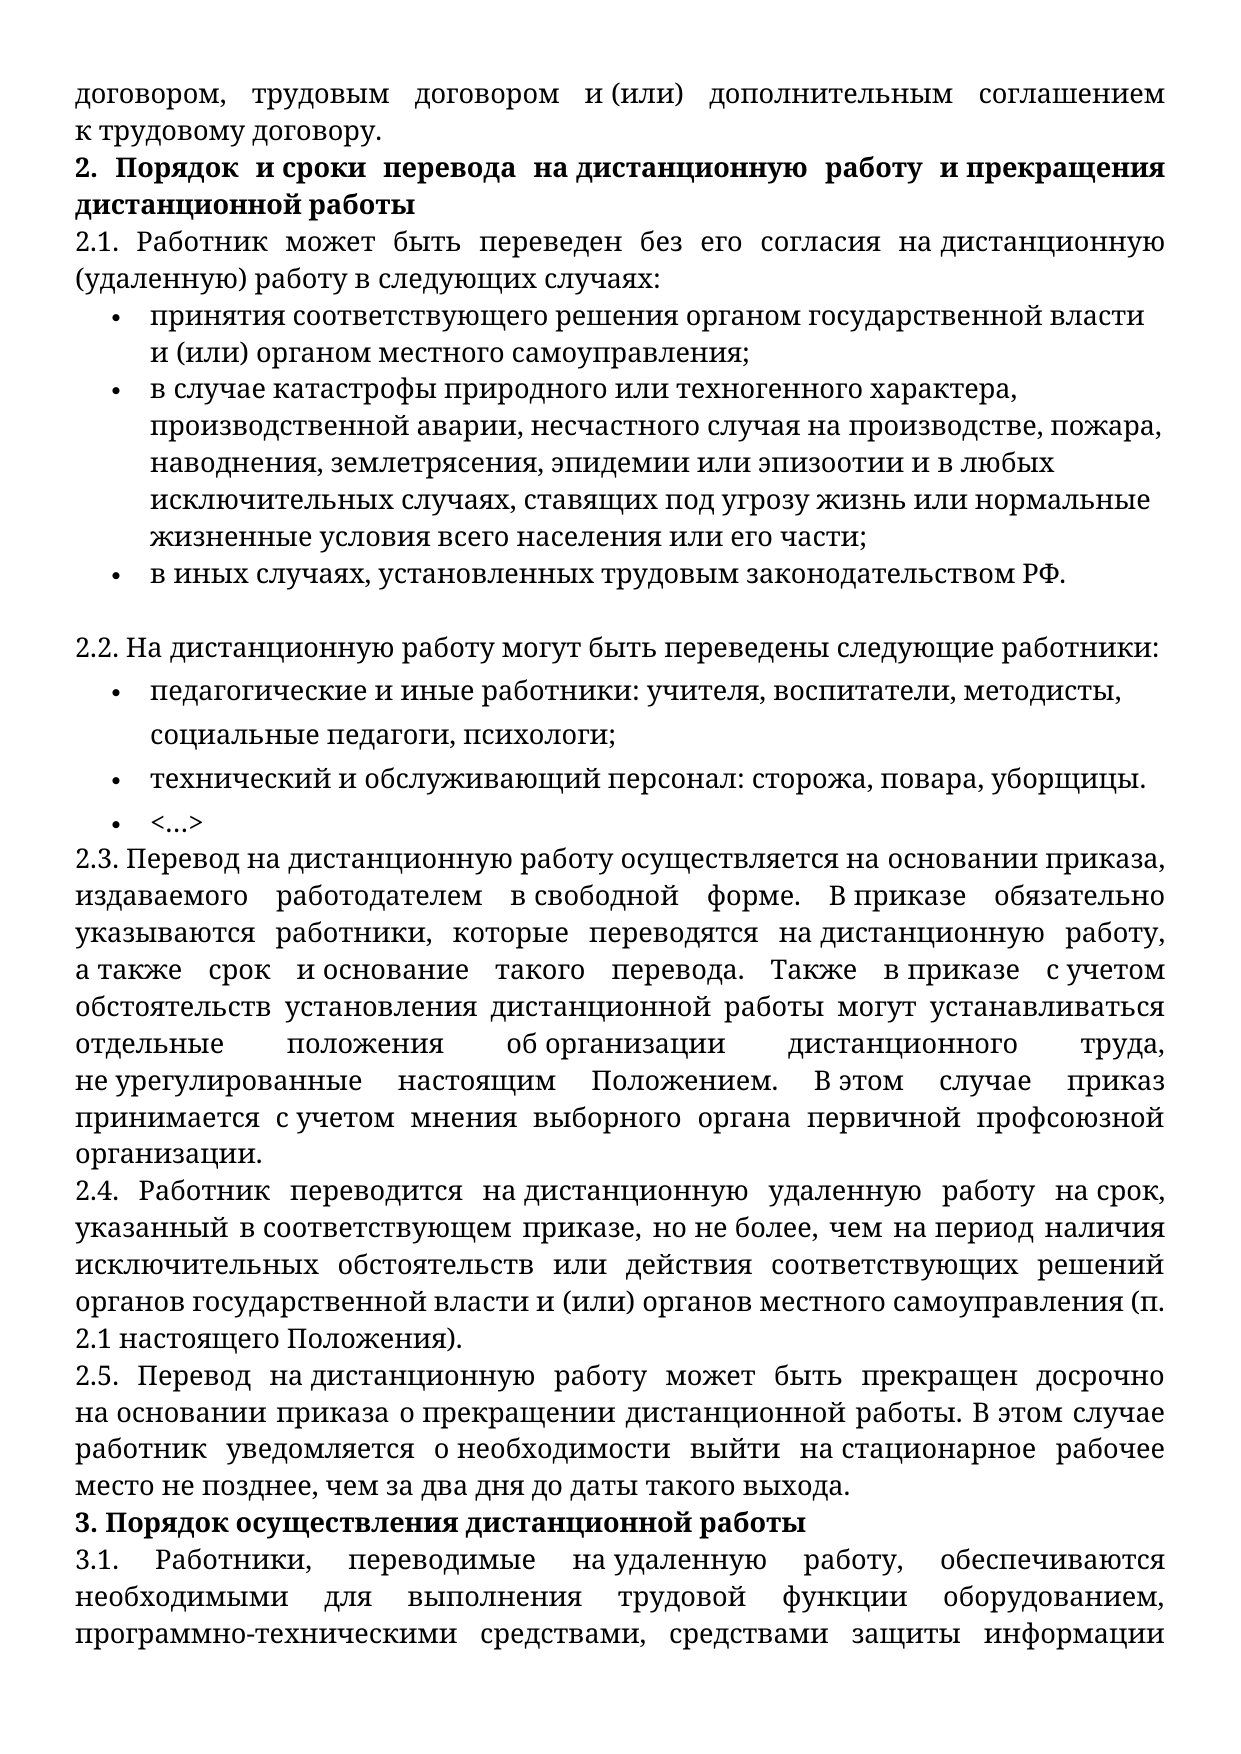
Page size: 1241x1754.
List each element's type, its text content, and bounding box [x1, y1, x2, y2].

list в случае катастрофы природного или техногенного характера, производственной аварии, несчастного случая на производстве, пожара, наводнения, землетрясения, эпидемии или эпизоотии и в любых исключительных случаях, ставящих под угрозу жизнь или нормальные жизненные условия всего населения или его части; [112, 370, 1165, 554]
text 2.3. Перевод на дистанционную работу осуществляется на основании приказа, издаваемого работодателем в свободной форме. В приказе обязательно указываются работники, которые переводятся на дистанционную работу, а также срок и основание такого перевода. Также в приказе с учетом обстоятельств установления дистанционной работы могут устанавливаться отдельные положения об организации дистанционного труда, не урегулированные настоящим Положением. В этом случае приказ принимается с учетом мнения выборного органа первичной профсоюзной организации. [75, 840, 1165, 1172]
list педагогические и иные работники: учителя, воспитатели, методисты, социальные педагоги, психологи; [112, 665, 1165, 752]
list <…> [112, 796, 1165, 840]
list в иных случаях, установленных трудовым законодательством РФ. [112, 554, 1165, 591]
list принятия соответствующего решения органом государственной власти и (или) органом местного самоуправления; [112, 296, 1165, 370]
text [75, 75, 1165, 149]
text 3. Порядок осуществления дистанционной работы [75, 1504, 1165, 1541]
text 2.5. Перевод на дистанционную работу может быть прекращен досрочно на основании приказа о прекращении дистанционной работы. В этом случае работник уведомляется о необходимости выйти на стационарное рабочее место не позднее, чем за два дня до даты такого выхода. [75, 1356, 1165, 1504]
text 2.2. На дистанционную работу могут быть переведены следующие работники: [75, 591, 1165, 665]
text 2.1. Работник может быть переведен без его согласия на дистанционную (удаленную) работу в следующих случаях: [75, 222, 1165, 296]
text 2. Порядок и сроки перевода на дистанционную работу и прекращения дистанционной работы [75, 149, 1165, 222]
list технический и обслуживающий персонал: сторожа, повара, уборщицы. [112, 752, 1165, 796]
text 2.4. Работник переводится на дистанционную удаленную работу на срок, указанный в соответствующем приказе, но не более, чем на период наличия исключительных обстоятельств или действия соответствующих решений органов государственной власти и (или) органов местного самоуправления (п. 2.1 настоящего Положения). [75, 1172, 1165, 1356]
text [75, 1541, 1165, 1651]
